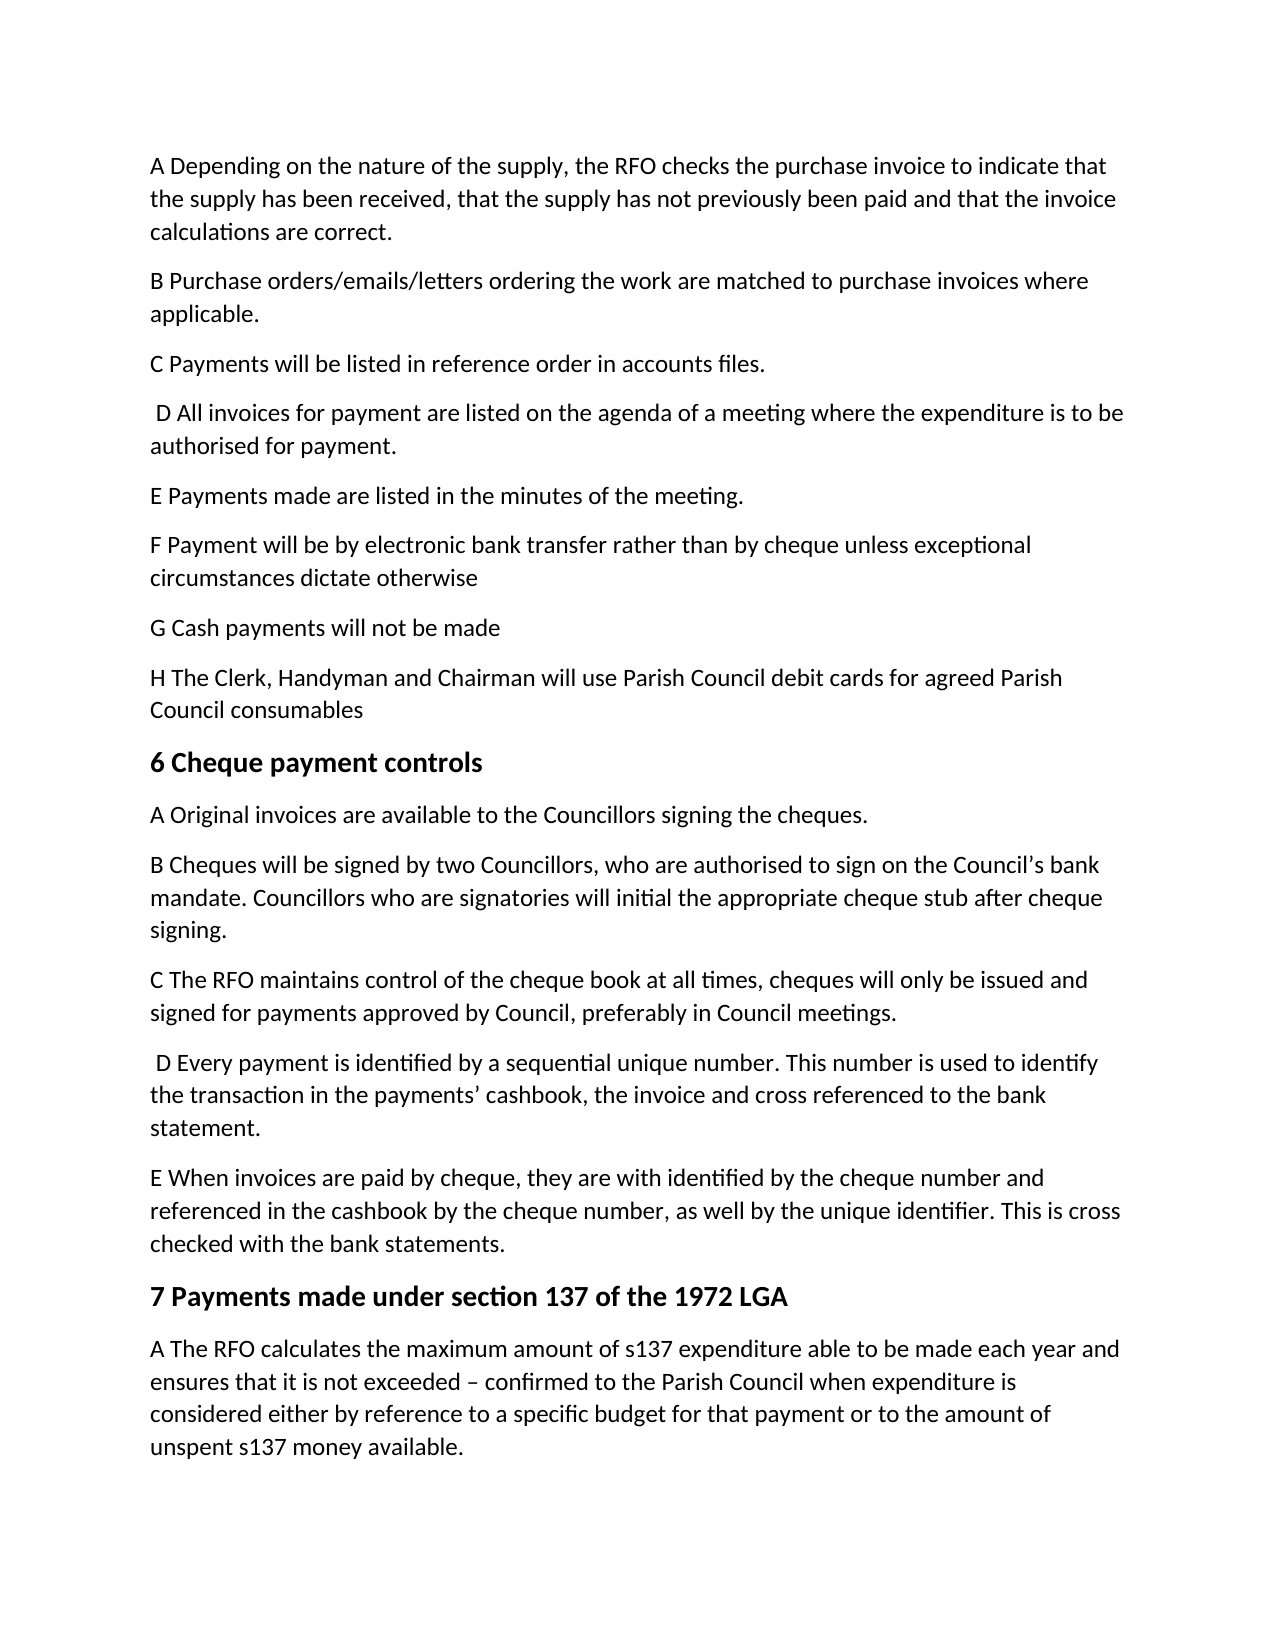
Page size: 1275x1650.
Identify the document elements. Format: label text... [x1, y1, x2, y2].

text C Payments will be listed in reference order in accounts files. [150, 348, 1125, 378]
text C The RFO maintains control of the cheque book at all times, cheques will only be issued and signed for payments approved by Council, preferably in Council meetings. [150, 964, 1125, 1028]
text F Payment will be by electronic bank transfer rather than by cheque unless exceptional circumstances dictate otherwise [150, 529, 1125, 593]
text A The RFO calculates the maximum amount of s137 expenditure able to be made each year and ensures that it is not exceeded – confirmed to the Parish Council when expenditure is considered either by reference to a specific budget for that payment or to the amount of unspent s137 money available. [150, 1333, 1125, 1462]
text A Depending on the nature of the supply, the RFO checks the purchase invoice to indicate that the supply has been received, that the supply has not previously been paid and that the invoice calculations are correct. [150, 150, 1125, 246]
text 6 Cheque payment controls [150, 744, 1125, 780]
text B Purchase orders/emails/letters ordering the work are matched to purchase invoices where applicable. [150, 265, 1125, 329]
text D All invoices for payment are listed on the agenda of a meeting where the expenditure is to be authorised for payment. [150, 397, 1125, 461]
text D Every payment is identified by a sequential unique number. This number is used to identify the transaction in the payments’ cashbook, the invoice and cross referenced to the bank statement. [150, 1047, 1125, 1143]
text G Cash payments will not be made [150, 612, 1125, 643]
text E Payments made are listed in the minutes of the meeting. [150, 480, 1125, 511]
text 7 Payments made under section 137 of the 1972 LGA [150, 1278, 1125, 1313]
text H The Clerk, Handyman and Chairman will use Parish Council debit cards for agreed Parish Council consumables [150, 662, 1125, 725]
text E When invoices are paid by cheque, they are with identified by the cheque number and referenced in the cashbook by the cheque number, as well by the unique identifier. This is cross checked with the bank statements. [150, 1162, 1125, 1258]
text A Original invoices are available to the Councillors signing the cheques. [150, 799, 1125, 830]
text B Cheques will be signed by two Councillors, who are authorised to sign on the Council’s bank mandate. Councillors who are signatories will initial the appropriate cheque stub after cheque signing. [150, 849, 1125, 945]
